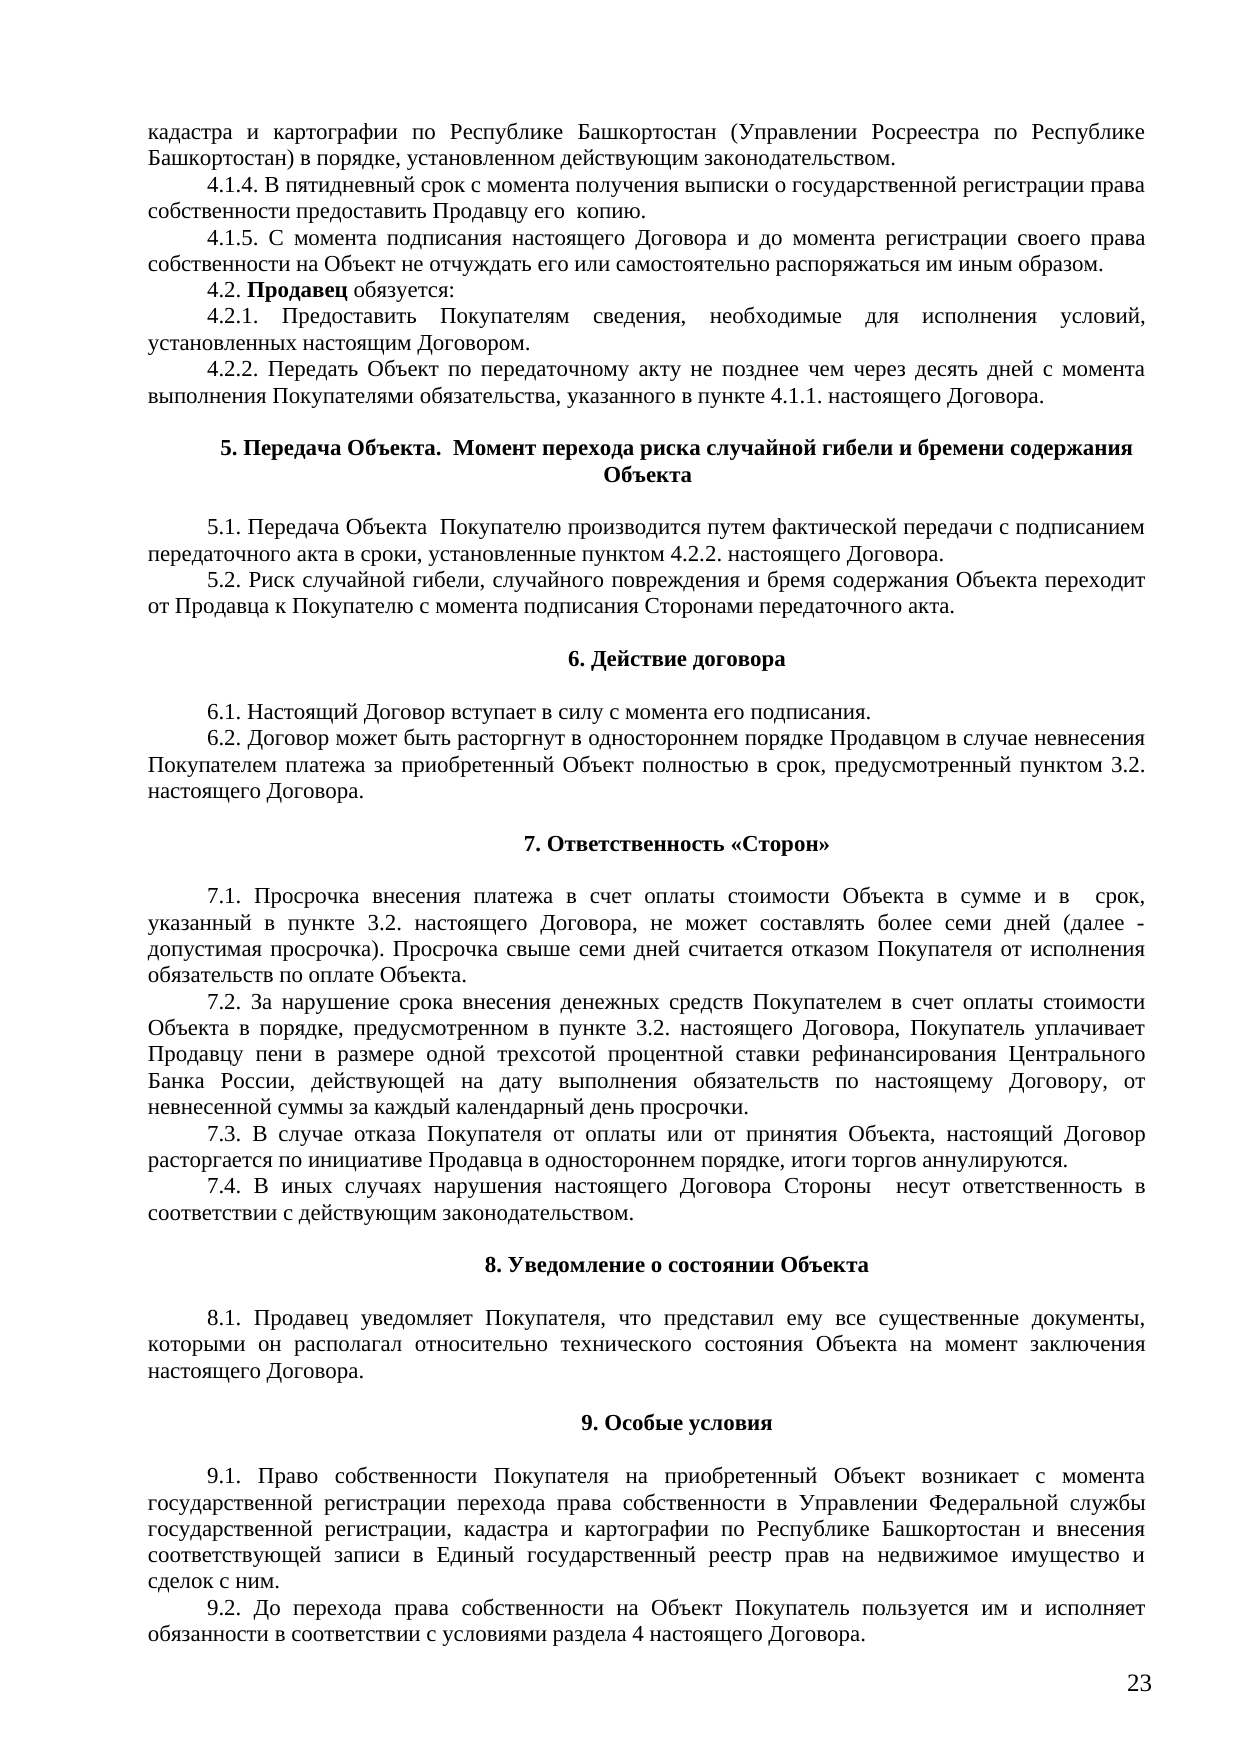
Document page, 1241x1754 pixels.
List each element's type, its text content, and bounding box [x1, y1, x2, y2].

text 4.2.1. Предоставить Покупателям сведения, необходимые для исполнения условий, установленных настоящим Договором. [148, 303, 1147, 355]
text 6.1. Настоящий Договор вступает в силу с момента его подписания. [148, 698, 1147, 724]
text 9.2. До перехода права собственности на Объект Покупатель пользуется им и исполняет обязанности в соответствии с условиями раздела 4 настоящего Договора. [148, 1594, 1147, 1647]
text 7.1. Просрочка внесения платежа в счет оплаты стоимости Объекта в сумме и в срок, указанный в пункте 3.2. настоящего Договора, не может составлять более семи дней (далее - допустимая просрочка). Просрочка свыше семи дней считается отказом Покупателя от исполнения обязательств по оплате Объекта. [148, 882, 1147, 988]
text 5. Передача Объекта. Момент перехода риска случайной гибели и бремени содержания Объекта [148, 434, 1147, 487]
text 7.4. В иных случаях нарушения настоящего Договора Стороны несут ответственность в соответствии с действующим законодательством. [148, 1172, 1147, 1225]
text 4.2.2. Передать Объект по передаточному акту не позднее чем через десять дней с момента выполнения Покупателями обязательства, указанного в пункте 4.1.1. настоящего Договора. [148, 355, 1147, 408]
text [148, 118, 1147, 171]
text 4.1.5. С момента подписания настоящего Договора и до момента регистрации своего права собственности на Объект не отчуждать его или самостоятельно распоряжаться им иным образом. [148, 223, 1147, 276]
text 6.2. Договор может быть расторгнут в одностороннем порядке Продавцом в случае невнесения Покупателем платежа за приобретенный Объект полностью в срок, предусмотренный пунктом 3.2. настоящего Договора. [148, 724, 1147, 803]
text 9.1. Право собственности Покупателя на приобретенный Объект возникает с момента государственной регистрации перехода права собственности в Управлении Федеральной службы государственной регистрации, кадастра и картографии по Республике Башкортостан и внесения соответствующей записи в Единый государственный реестр прав на недвижимое имущество и сделок с ним. [148, 1462, 1147, 1594]
text 7. Ответственность «Сторон» [148, 830, 1147, 856]
text 7.2. За нарушение срока внесения денежных средств Покупателем в счет оплаты стоимости Объекта в порядке, предусмотренном в пункте 3.2. настоящего Договора, Покупатель уплачивает Продавцу пени в размере одной трехсотой процентной ставки рефинансирования Центрального Банка России, действующей на дату выполнения обязательств по настоящему Договору, от невнесенной суммы за каждый календарный день просрочки. [148, 988, 1147, 1119]
text 8.1. Продавец уведомляет Покупателя, что представил ему все существенные документы, которыми он располагал относительно технического состояния Объекта на момент заключения настоящего Договора. [148, 1304, 1147, 1383]
text 6. Действие договора [148, 645, 1147, 672]
text 9. Особые условия [148, 1409, 1147, 1436]
text 5.2. Риск случайной гибели, случайного повреждения и бремя содержания Объекта переходит от Продавца к Покупателю с момента подписания Сторонами передаточного акта. [148, 566, 1147, 619]
text 8. Уведомление о состоянии Объекта [148, 1251, 1147, 1278]
text 7.3. В случае отказа Покупателя от оплаты или от принятия Объекта, настоящий Договор расторгается по инициативе Продавца в одностороннем порядке, итоги торгов аннулируются. [148, 1119, 1147, 1172]
text 5.1. Передача Объекта Покупателю производится путем фактической передачи с подписанием передаточного акта в сроки, установленные пунктом 4.2.2. настоящего Договора. [148, 513, 1147, 566]
text 4.1.4. В пятидневный срок с момента получения выписки о государственной регистрации права собственности предоставить Продавцу его копию. [148, 171, 1147, 223]
text 4.2. Продавец обязуется: [148, 276, 1147, 303]
